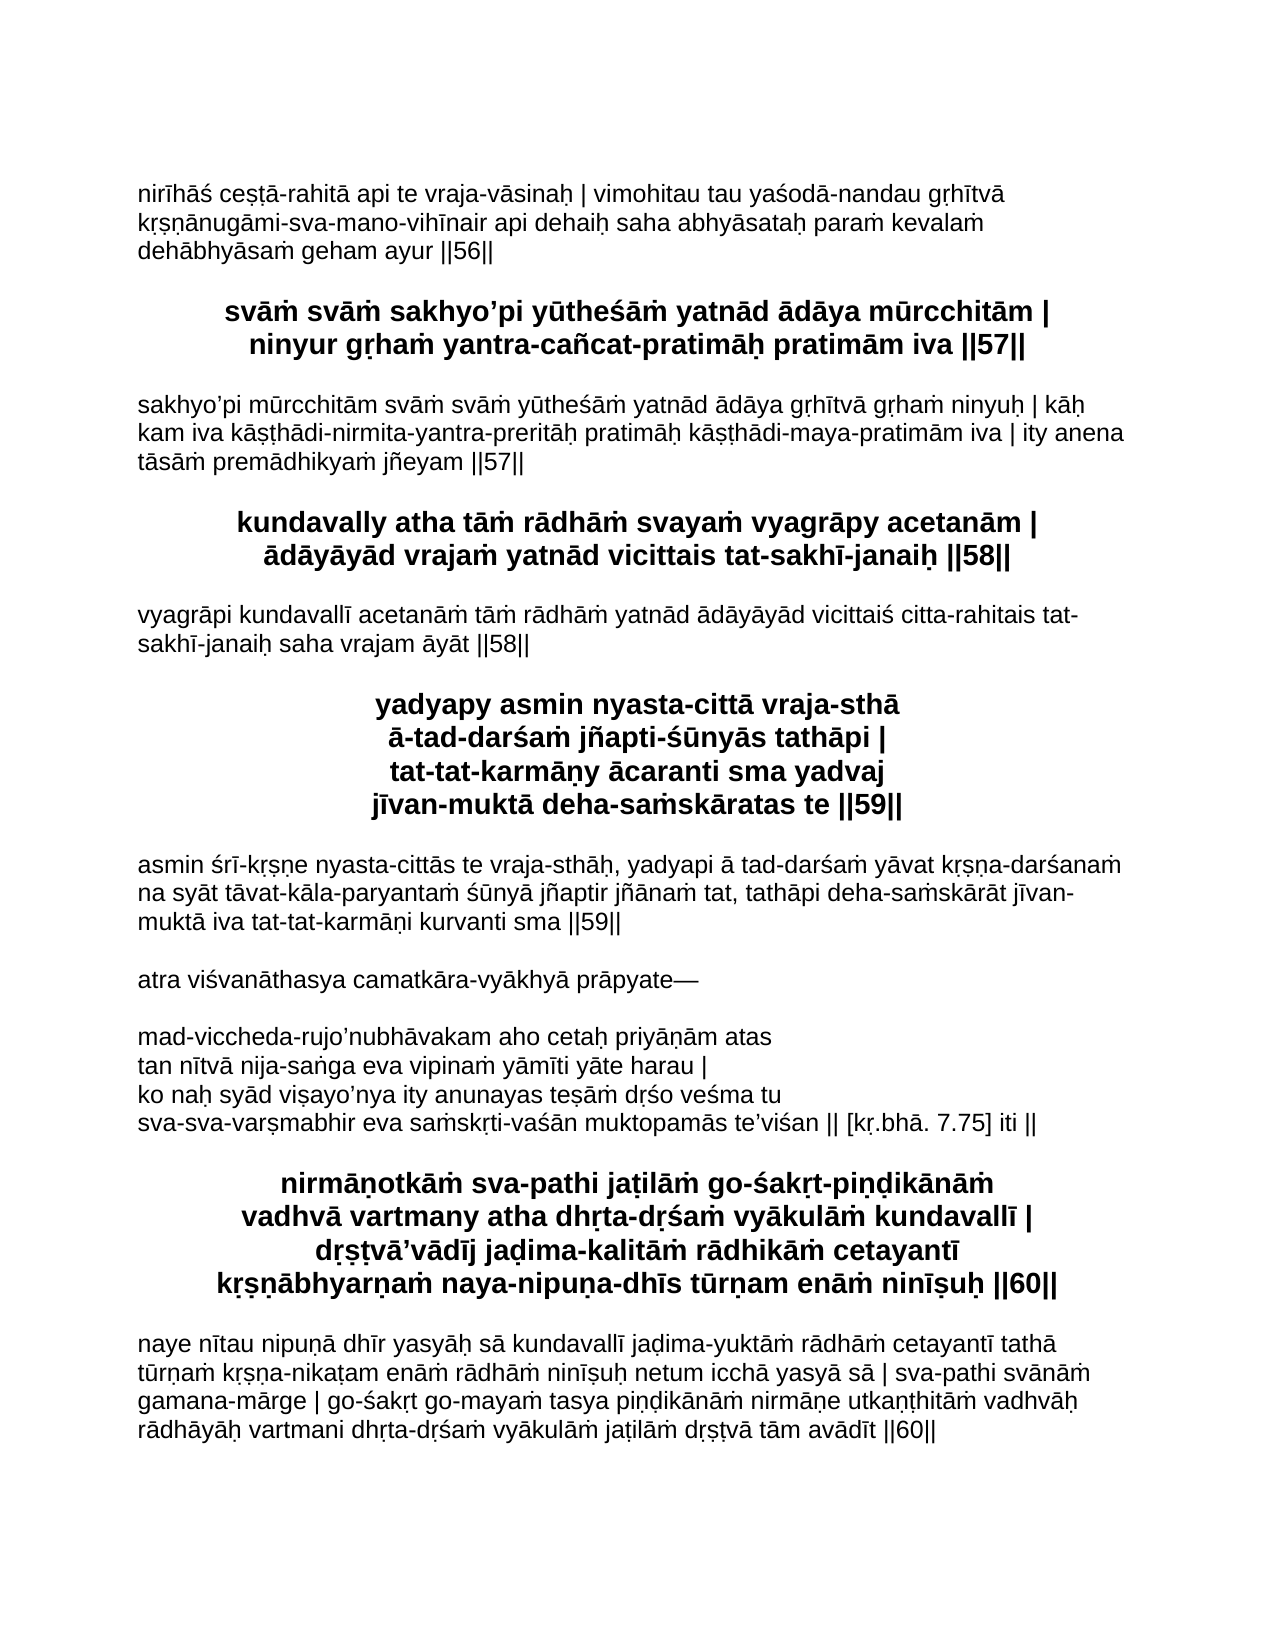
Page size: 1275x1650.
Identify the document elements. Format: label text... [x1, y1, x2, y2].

text kundavally atha tāṁ rādhāṁ svayaṁ vyagrāpy acetanām | [137, 504, 1138, 538]
text svāṁ svāṁ sakhyo’pi yūtheśāṁ yatnād ādāya mūrcchitām | [137, 294, 1138, 327]
text ādāyāyād vrajaṁ yatnād vicittais tat-sakhī-janaiḥ ||58|| [137, 538, 1138, 572]
text tat-tat-karmāṇy ācaranti sma yadvaj [137, 754, 1138, 787]
text jīvan-muktā deha-saṁskāratas te ||59|| [137, 787, 1138, 821]
text nirmāṇotkāṁ sva-pathi jaṭilāṁ go-śakṛt-piṇḍikānāṁ [137, 1166, 1138, 1199]
text ninyur gṛhaṁ yantra-cañcat-pratimāḥ pratimām iva ||57|| [137, 327, 1138, 361]
text ā-tad-darśaṁ jñapti-śūnyās tathāpi | [137, 720, 1138, 754]
text kṛṣṇābhyarṇaṁ naya-nipuṇa-dhīs tūrṇam enāṁ ninīṣuḥ ||60|| [137, 1266, 1138, 1300]
text vyagrāpi kundavallī acetanāṁ tāṁ rādhāṁ yatnād ādāyāyād vicittaiś citta-rahitais tat-sakhī-janaiḥ saha vrajam āyāt ||58|| [137, 600, 1138, 658]
text naye nītau nipuṇā dhīr yasyāḥ sā kundavallī jaḍima-yuktāṁ rādhāṁ cetayantī tathā tūrṇaṁ kṛṣṇa-nikaṭam enāṁ rādhāṁ ninīṣuḥ netum icchā yasyā sā | sva-pathi svānāṁ gamana-mārge | go-śakṛt go-mayaṁ tasya piṇḍikānāṁ nirmāṇe utkaṇṭhitāṁ vadhvāḥ rādhāyāḥ vartmani dhṛta-dṛśaṁ vyākulāṁ jaṭilāṁ dṛṣṭvā tām avādīt ||60|| [137, 1329, 1138, 1444]
text tan nītvā nija-saṅga eva vipinaṁ yāmīti yāte harau | [137, 1051, 1138, 1079]
text yadyapy asmin nyasta-cittā vraja-sthā [137, 687, 1138, 720]
text dṛṣṭvā’vādīj jaḍima-kalitāṁ rādhikāṁ cetayantī [137, 1233, 1138, 1266]
text vadhvā vartmany atha dhṛta-dṛśaṁ vyākulāṁ kundavallī | [137, 1199, 1138, 1233]
text sva-sva-varṣmabhir eva saṁskṛti-vaśān muktopamās te’viśan || [kṛ.bhā. 7.75] iti || [137, 1108, 1138, 1137]
text atra viśvanāthasya camatkāra-vyākhyā prāpyate— [137, 964, 1138, 993]
text mad-viccheda-rujo’nubhāvakam aho cetaḥ priyāṇām atas [137, 1022, 1138, 1051]
text ko naḥ syād viṣayo’nya ity anunayas teṣāṁ dṛśo veśma tu [137, 1079, 1138, 1108]
text nirīhāś ceṣṭā-rahitā api te vraja-vāsinaḥ | vimohitau tau yaśodā-nandau gṛhītvā kṛṣṇānugāmi-sva-mano-vihīnair api dehaiḥ saha abhyāsataḥ paraṁ kevalaṁ dehābhyāsaṁ geham ayur ||56|| [137, 179, 1138, 265]
text sakhyo’pi mūrcchitām svāṁ svāṁ yūtheśāṁ yatnād ādāya gṛhītvā gṛhaṁ ninyuḥ | kāḥ kam iva kāṣṭhādi-nirmita-yantra-preritāḥ pratimāḥ kāṣṭhādi-maya-pratimām iva | ity anena tāsāṁ premādhikyaṁ jñeyam ||57|| [137, 389, 1138, 476]
text asmin śrī-kṛṣṇe nyasta-cittās te vraja-sthāḥ, yadyapi ā tad-darśaṁ yāvat kṛṣṇa-darśanaṁ na syāt tāvat-kāla-paryantaṁ śūnyā jñaptir jñānaṁ tat, tathāpi deha-saṁskārāt jīvan-muktā iva tat-tat-karmāṇi kurvanti sma ||59|| [137, 849, 1138, 936]
